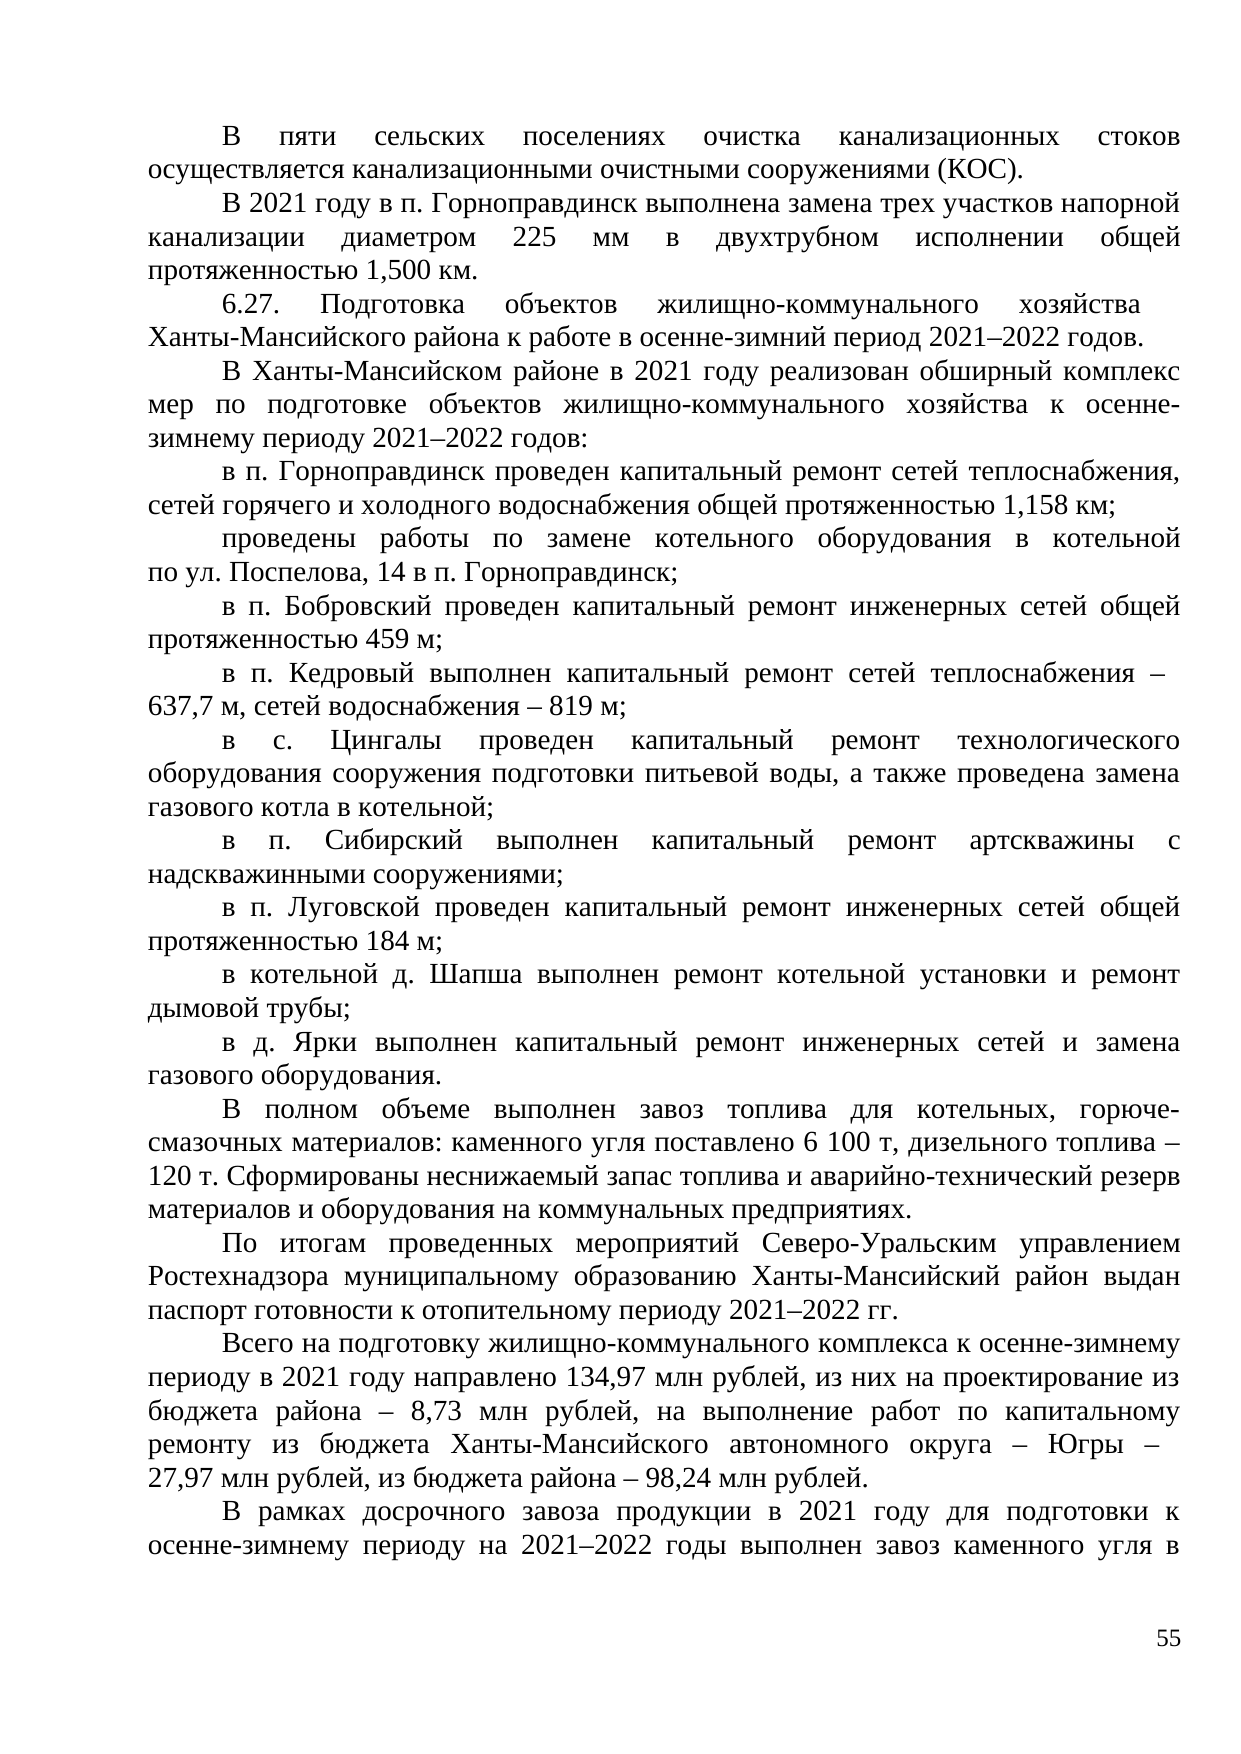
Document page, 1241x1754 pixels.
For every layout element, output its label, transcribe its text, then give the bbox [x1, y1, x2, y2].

text в п. Горноправдинск проведен капитальный ремонт сетей теплоснабжения, сетей горячего и холодного водоснабжения общей протяженностью 1,158 км; [148, 453, 1181, 521]
text в с. Цингалы проведен капитальный ремонт технологического оборудования сооружения подготовки питьевой воды, а также проведена замена газового котла в котельной; [148, 722, 1181, 822]
text в котельной д. Шапша выполнен ремонт котельной установки и ремонт дымовой трубы; [148, 957, 1181, 1024]
text в п. Луговской проведен капитальный ремонт инженерных сетей общей протяженностью 184 м; [148, 889, 1181, 957]
text В Ханты-Мансийском районе в 2021 году реализован обширный комплекс мер по подготовке объектов жилищно-коммунального хозяйства к осенне-зимнему периоду 2021–2022 годов: [148, 353, 1181, 453]
text в п. Бобровский проведен капитальный ремонт инженерных сетей общей протяженностью 459 м; [148, 588, 1181, 655]
text 6.27. Подготовка объектов жилищно-коммунального хозяйства Ханты-Мансийского района к работе в осенне-зимний период 2021–2022 годов. [148, 286, 1181, 353]
text в д. Ярки выполнен капитальный ремонт инженерных сетей и замена газового оборудования. [148, 1024, 1181, 1091]
list По итогам проведенных мероприятий Северо-Уральским управлением Ростехнадзора муниципальному образованию Ханты-Мансийский район выдан паспорт готовности к отопительному периоду 2021–2022 гг. [148, 1225, 1181, 1326]
text В 2021 году в п. Горноправдинск выполнена замена трех участков напорной канализации диаметром 225 мм в двухтрубном исполнении общей протяженностью 1,500 км. [148, 185, 1181, 286]
text проведены работы по замене котельного оборудования в котельной по ул. Поспелова, 14 в п. Горноправдинск; [148, 521, 1181, 588]
text в п. Сибирский выполнен капитальный ремонт артскважины с надскважинными сооружениями; [148, 822, 1181, 889]
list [148, 1493, 1181, 1560]
list Всего на подготовку жилищно-коммунального комплекса к осенне-зимнему периоду в 2021 году направлено 134,97 млн рублей, из них на проектирование из бюджета района – 8,73 млн рублей, на выполнение работ по капитальному ремонту из бюджета Ханты-Мансийского автономного округа – Югры – 27,97 млн рублей, из бюджета района – 98,24 млн рублей. [148, 1326, 1181, 1493]
text в п. Кедровый выполнен капитальный ремонт сетей теплоснабжения – 637,7 м, сетей водоснабжения – 819 м; [148, 655, 1181, 722]
text В полном объеме выполнен завоз топлива для котельных, горюче-смазочных материалов: каменного угля поставлено 6 100 т, дизельного топлива – 120 т. Сформированы неснижаемый запас топлива и аварийно-технический резерв материалов и оборудования на коммунальных предприятиях. [148, 1091, 1181, 1225]
text В пяти сельских поселениях очистка канализационных стоков осуществляется канализационными очистными сооружениями (КОС). [148, 118, 1181, 185]
